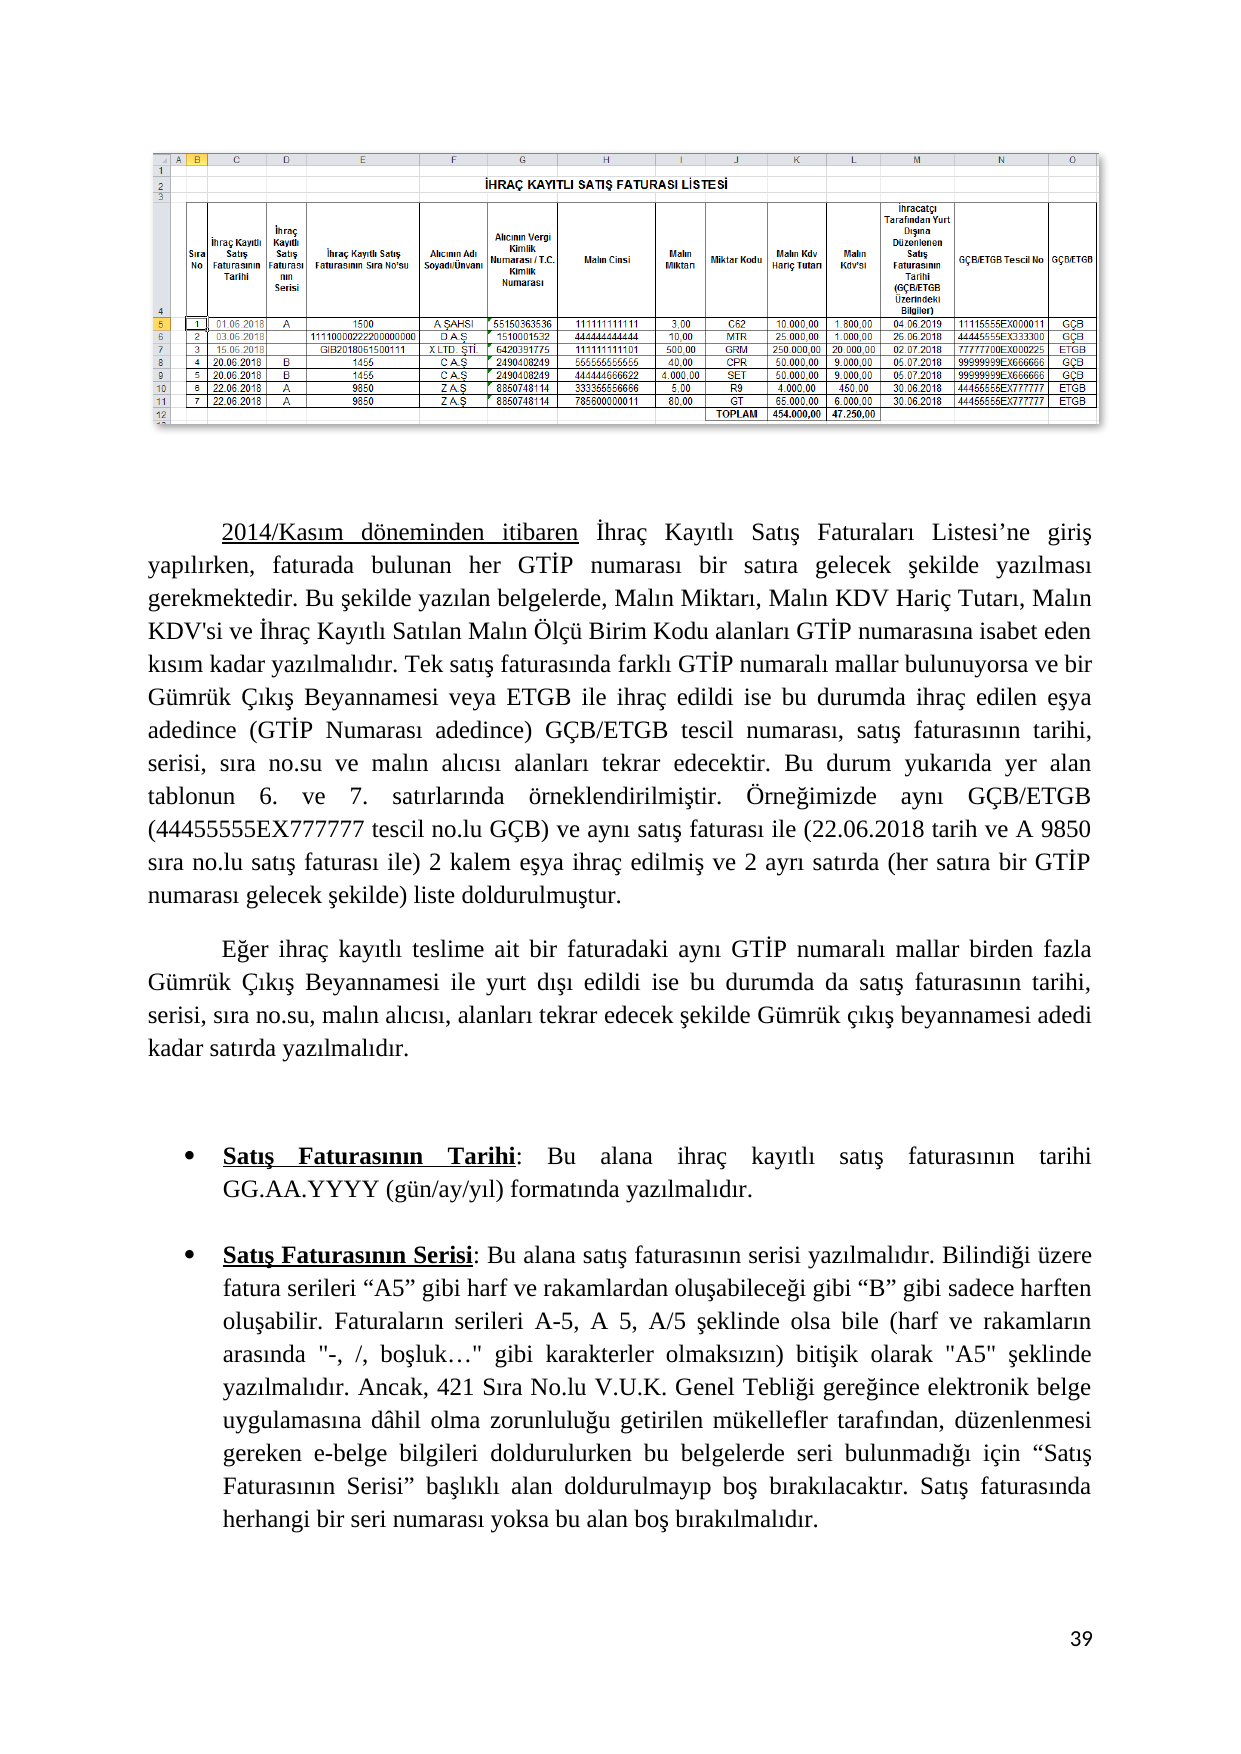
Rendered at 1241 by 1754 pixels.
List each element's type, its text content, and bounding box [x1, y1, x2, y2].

list Satış Faturasının Tarihi: Bu alana ihraç kayıtlı satış faturasının tarihi GG.AA.YYYY (gün/ay/yıl) formatında yazılmalıdır. [185, 1141, 1093, 1203]
text Eğer ihraç kayıtlı teslime ait bir faturadaki aynı GTİP numaralı mallar birden fazla Gümrük Çıkış Beyannamesi ile yurt dışı edildi ise bu durumda da satış faturasının tarihi, serisi, sıra no.su, malın alıcısı, alanları tekrar edecek şekilde Gümrük çıkış beyannamesi adedi kadar satırda yazılmalıdır. [148, 934, 1093, 1062]
list Satış Faturasının Serisi: Bu alana satış faturasının serisi yazılmalıdır. Bilindiği üzere fatura serileri “A5” gibi harf ve rakamlardan oluşabileceği gibi “B” gibi sadece harften oluşabilir. Faturaların serileri A-5, A 5, A/5 şeklinde olsa bile (harf ve rakamların arasında "-, /, boşluk…" gibi karakterler olmaksızın) bitişik olarak "A5" şeklinde yazılmalıdır. Ancak, 421 Sıra No.lu V.U.K. Genel Tebliği gereğince elektronik belge uygulamasına dâhil olma zorunluluğu getirilen mükellefler tarafından, düzenlenmesi gereken e-belge bilgileri doldurulurken bu belgelerde seri bulunmadığı için “Satış Faturasının Serisi” başlıklı alan doldurulmayıp boş bırakılacaktır. Satış faturasında herhangi bir seri numarası yoksa bu alan boş bırakılmalıdır. [185, 1240, 1093, 1533]
picture [153, 153, 1099, 424]
text 2014/Kasım döneminden itibaren İhraç Kayıtlı Satış Faturaları Listesi’ne giriş yapılırken, faturada bulunan her GTİP numarası bir satıra gelecek şekilde yazılması gerekmektedir. Bu şekilde yazılan belgelerde, Malın Miktarı, Malın KDV Hariç Tutarı, Malın KDV'si ve İhraç Kayıtlı Satılan Malın Ölçü Birim Kodu alanları GTİP numarasına isabet eden kısım kadar yazılmalıdır. Tek satış faturasında farklı GTİP numaralı mallar bulunuyorsa ve bir Gümrük Çıkış Beyannamesi veya ETGB ile ihraç edildi ise bu durumda ihraç edilen eşya adedince (GTİP Numarası adedince) GÇB/ETGB tescil numarası, satış faturasının tarihi, serisi, sıra no.su ve malın alıcısı alanları tekrar edecektir. Bu durum yukarıda yer alan tablonun 6. ve 7. satırlarında örneklendirilmiştir. Örneğimizde aynı GÇB/ETGB (44455555EX777777 tescil no.lu GÇB) ve aynı satış faturası ile (22.06.2018 tarih ve A 9850 sıra no.lu satış faturası ile) 2 kalem eşya ihraç edilmiş ve 2 ayrı satırda (her satıra bir GTİP numarası gelecek şekilde) liste doldurulmuştur. [148, 517, 1093, 909]
